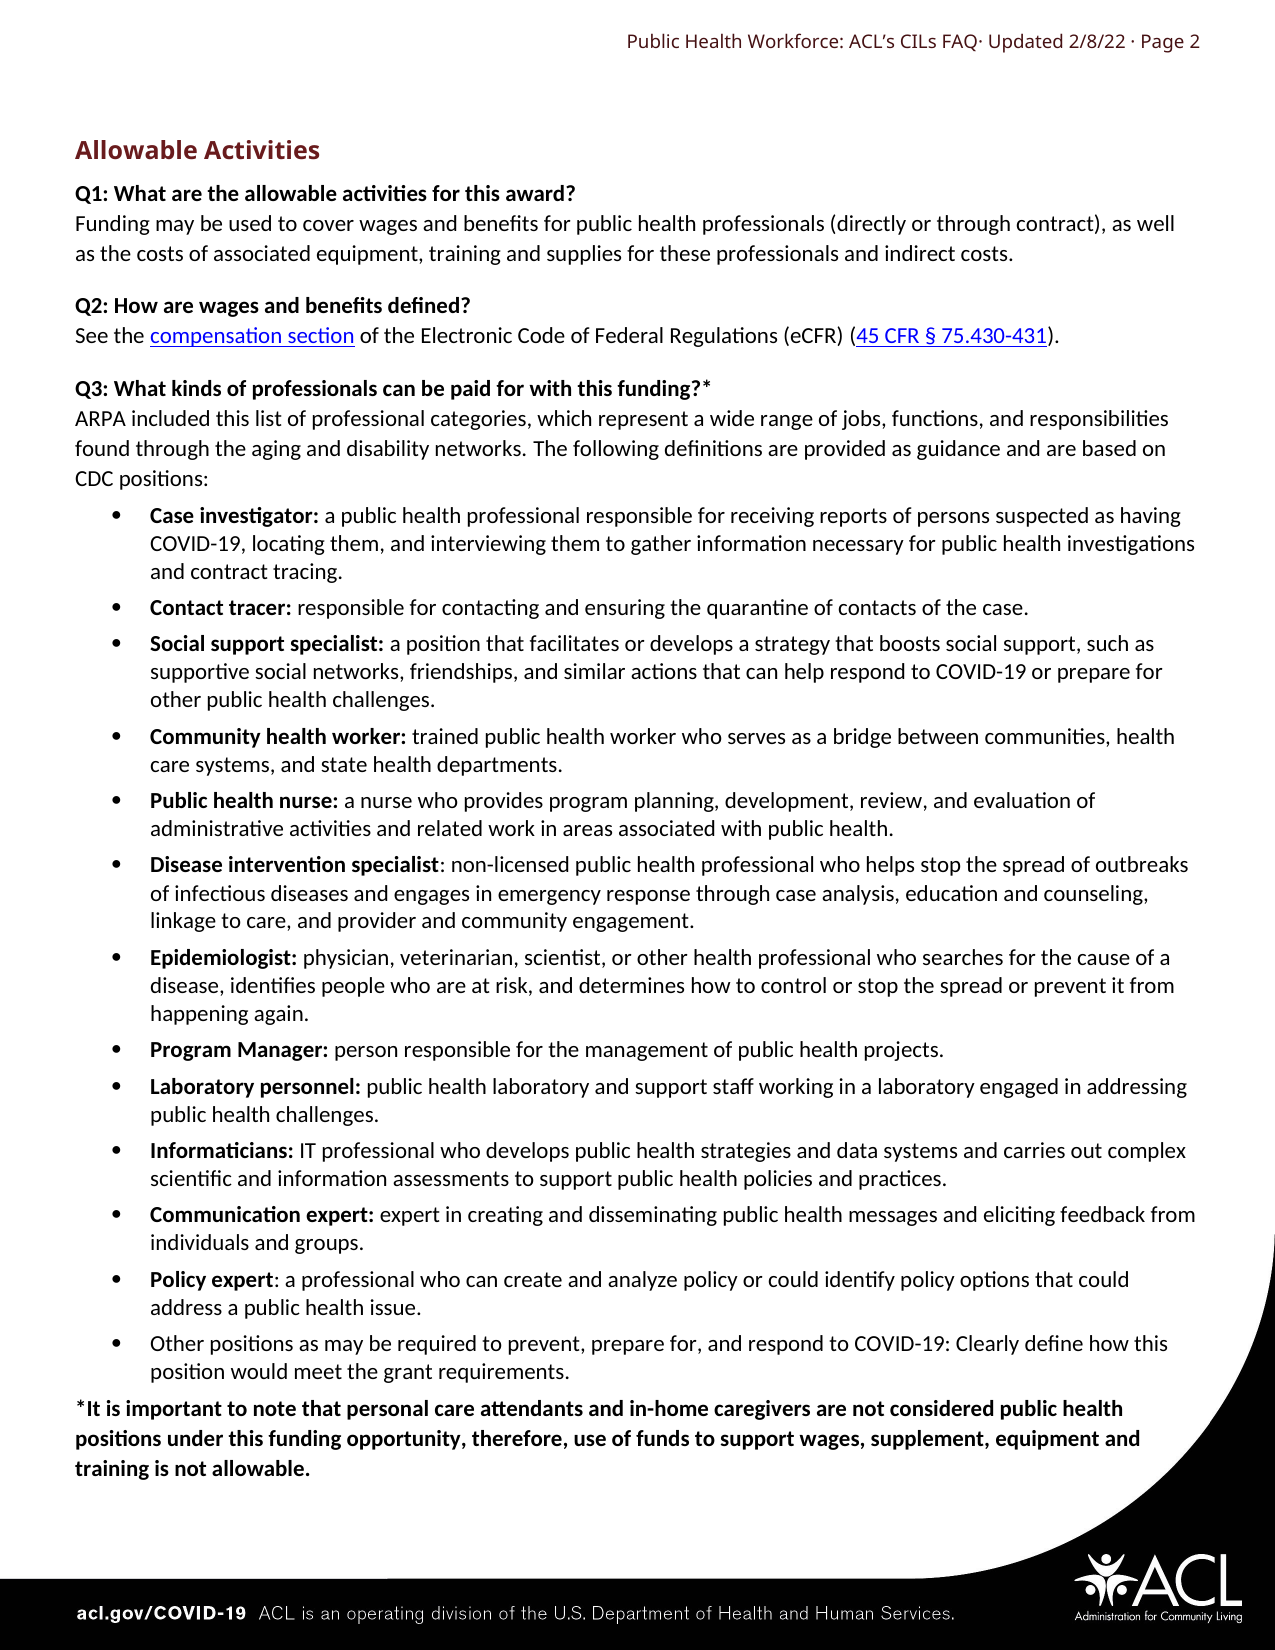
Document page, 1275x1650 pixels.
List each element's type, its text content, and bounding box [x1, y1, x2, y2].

text See the compensation section of the Electronic Code of Federal Regulations (eCFR) (45 CFR § 75.430-431). [75, 322, 1200, 349]
list Communication expert: expert in creating and disseminating public health messages and eliciting feedback from individuals and groups. [112, 1201, 1200, 1257]
text Funding may be used to cover wages and benefits for public health professionals (directly or through contract), as well as the costs of associated equipment, training and supplies for these professionals and indirect costs. [75, 209, 1200, 267]
list Community health worker: trained public health worker who serves as a bridge between communities, health care systems, and state health departments. [112, 722, 1200, 778]
list Disease intervention specialist: non-licensed public health professional who helps stop the spread of outbreaks of infectious diseases and engages in emergency response through case analysis, education and counseling, linkage to care, and provider and community engagement. [112, 851, 1200, 935]
list Informaticians: IT professional who develops public health strategies and data systems and carries out complex scientific and information assessments to support public health policies and practices. [112, 1136, 1200, 1192]
list Epidemiologist: physician, veterinarian, scientist, or other health professional who searches for the cause of a disease, identifies people who are at risk, and determines how to control or stop the spread or prevent it from happening again. [112, 943, 1200, 1027]
list Public health nurse: a nurse who provides program planning, development, review, and evaluation of administrative activities and related work in areas associated with public health. [112, 786, 1200, 842]
subtitle Allowable Activities [75, 132, 1200, 166]
text *It is important to note that personal care attendants and in-home caregivers are not considered public health positions under this funding opportunity, therefore, use of funds to support wages, supplement, equipment and training is not allowable. [75, 1394, 1200, 1482]
list Laboratory personnel: public health laboratory and support staff working in a laboratory engaged in addressing public health challenges. [112, 1072, 1200, 1128]
list Contact tracer: responsible for contacting and ensuring the quarantine of contacts of the case. [112, 593, 1200, 621]
text Q2: How are wages and benefits defined? [75, 291, 1200, 319]
text ARPA included this list of professional categories, which represent a wide range of jobs, functions, and responsibilities found through the aging and disability networks. The following definitions are provided as guidance and are based on CDC positions: [75, 404, 1200, 492]
text Q3: What kinds of professionals can be paid for with this funding?* [75, 374, 1200, 402]
list Case investigator: a public health professional responsible for receiving reports of persons suspected as having COVID-19, locating them, and interviewing them to gather information necessary for public health investigations and contract tracing. [112, 501, 1200, 585]
picture [0, 1234, 1275, 1650]
list Social support specialist: a position that facilitates or develops a strategy that boosts social support, such as supportive social networks, friendships, and similar actions that can help respond to COVID-19 or prepare for other public health challenges. [112, 629, 1200, 713]
text Q1: What are the allowable activities for this award? [75, 179, 1200, 207]
list Other positions as may be required to prevent, prepare for, and respond to COVID-19: Clearly define how this position would meet the grant requirements. [112, 1329, 1200, 1385]
list Program Manager: person responsible for the management of public health projects. [112, 1035, 1200, 1063]
list Policy expert: a professional who can create and analyze policy or could identify policy options that could address a public health issue. [112, 1265, 1200, 1321]
